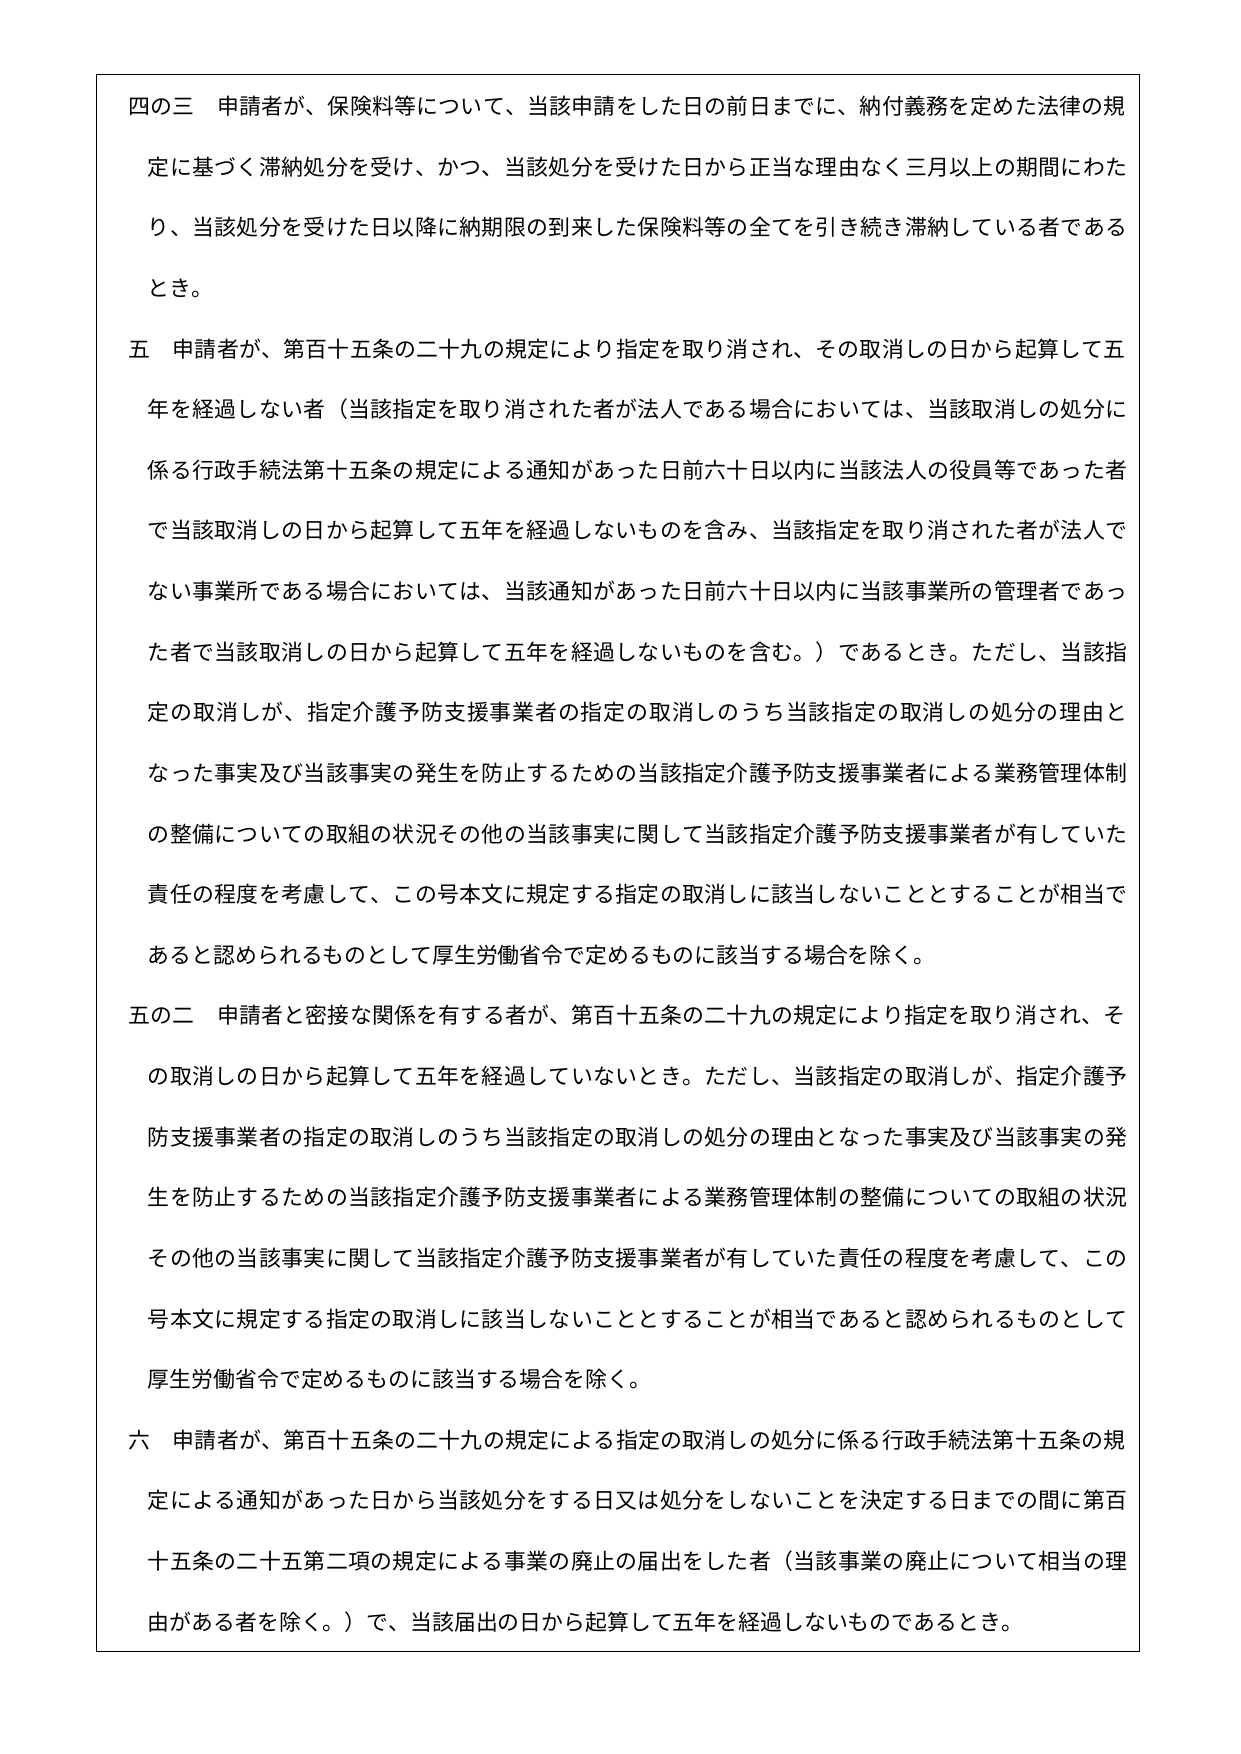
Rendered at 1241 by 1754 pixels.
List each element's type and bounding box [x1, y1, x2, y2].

table_header [97, 75, 1139, 1651]
